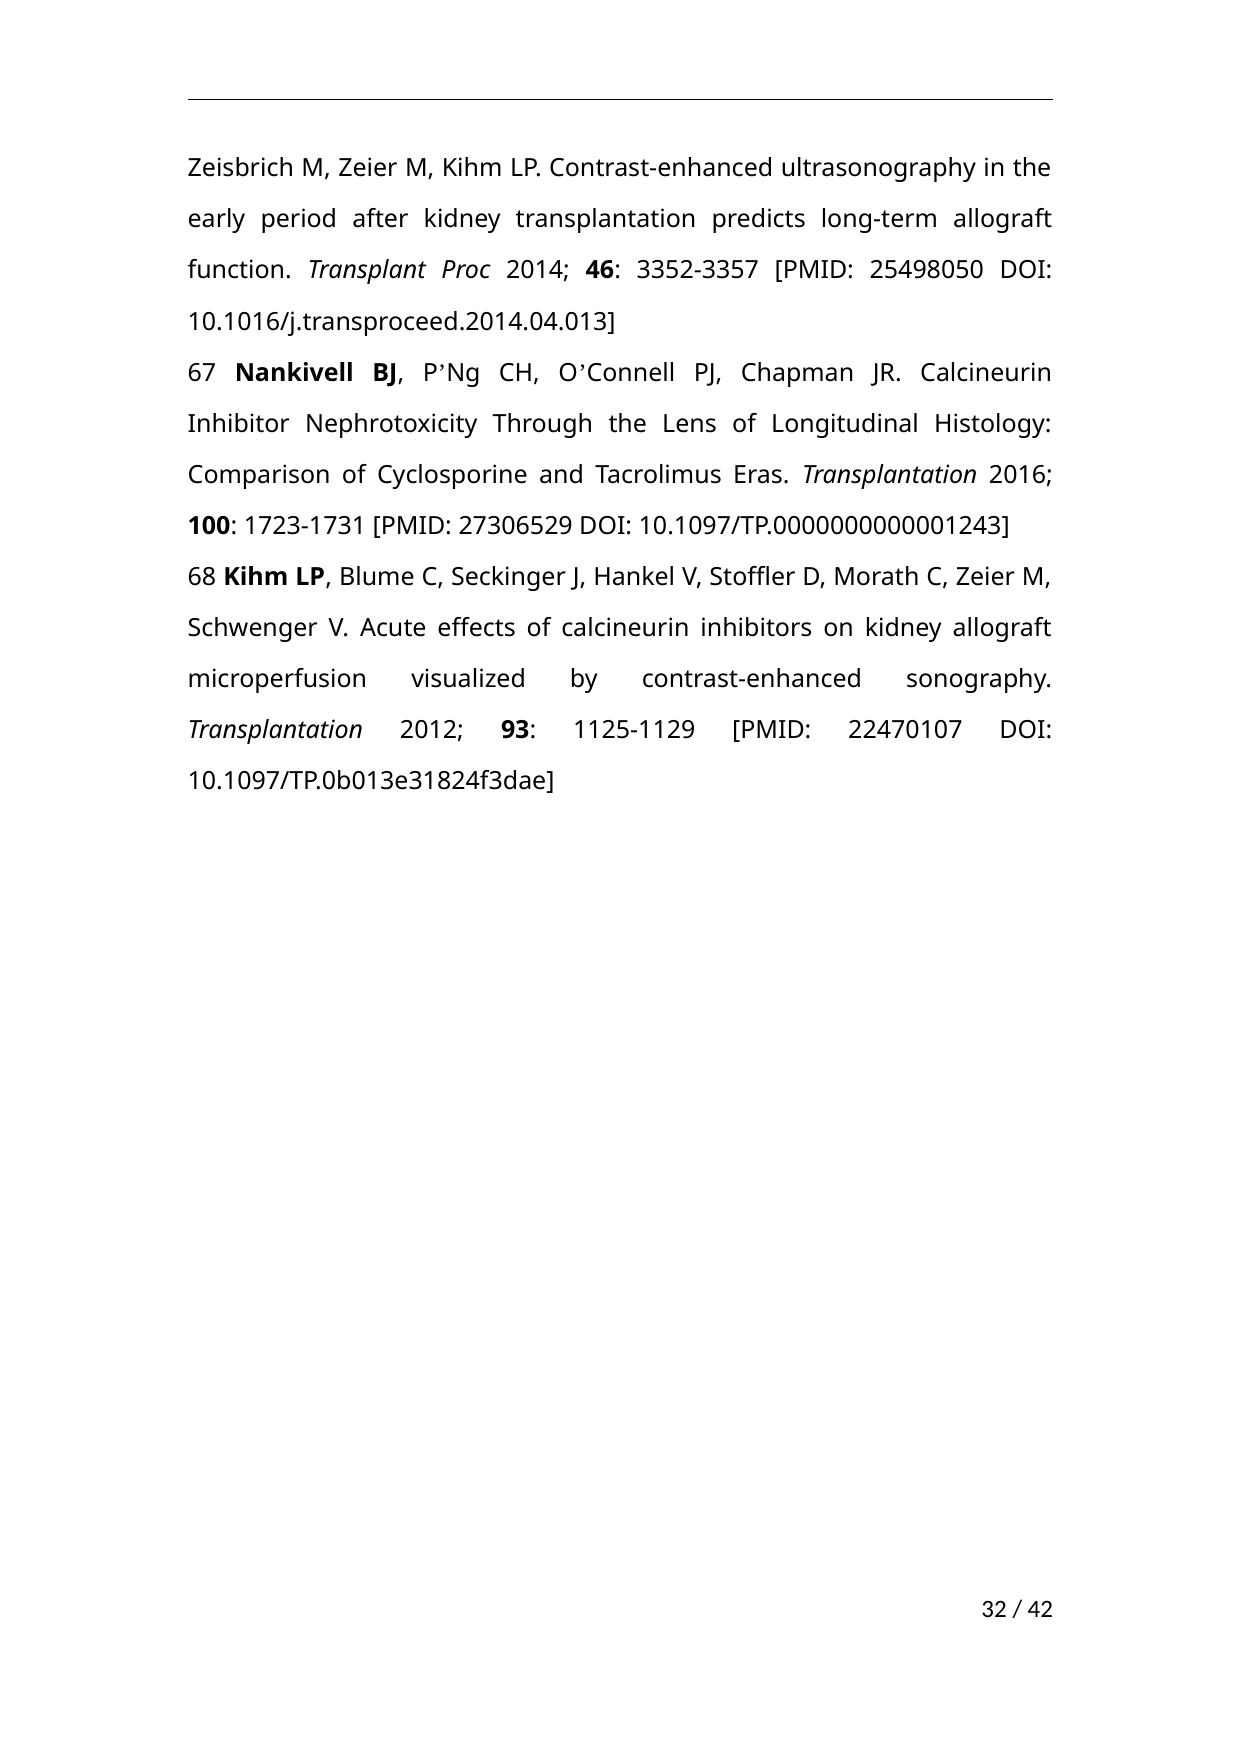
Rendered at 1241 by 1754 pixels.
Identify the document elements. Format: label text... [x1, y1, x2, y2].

text 68 Kihm LP, Blume C, Seckinger J, Hankel V, Stoffler D, Morath C, Zeier M, Schwenger V. Acute effects of calcineurin inhibitors on kidney allograft microperfusion visualized by contrast-enhanced sonography. Transplantation 2012; 93: 1125-1129 [PMID: 22470107 DOI: 10.1097/TP.0b013e31824f3dae] [187, 558, 1053, 797]
text 67 Nankivell BJ, PʼNg CH, OʼConnell PJ, Chapman JR. Calcineurin Inhibitor Nephrotoxicity Through the Lens of Longitudinal Histology: Comparison of Cyclosporine and Tacrolimus Eras. Transplantation 2016; 100: 1723-1731 [PMID: 27306529 DOI: 10.1097/TP.0000000000001243] [187, 354, 1053, 541]
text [187, 150, 1053, 337]
